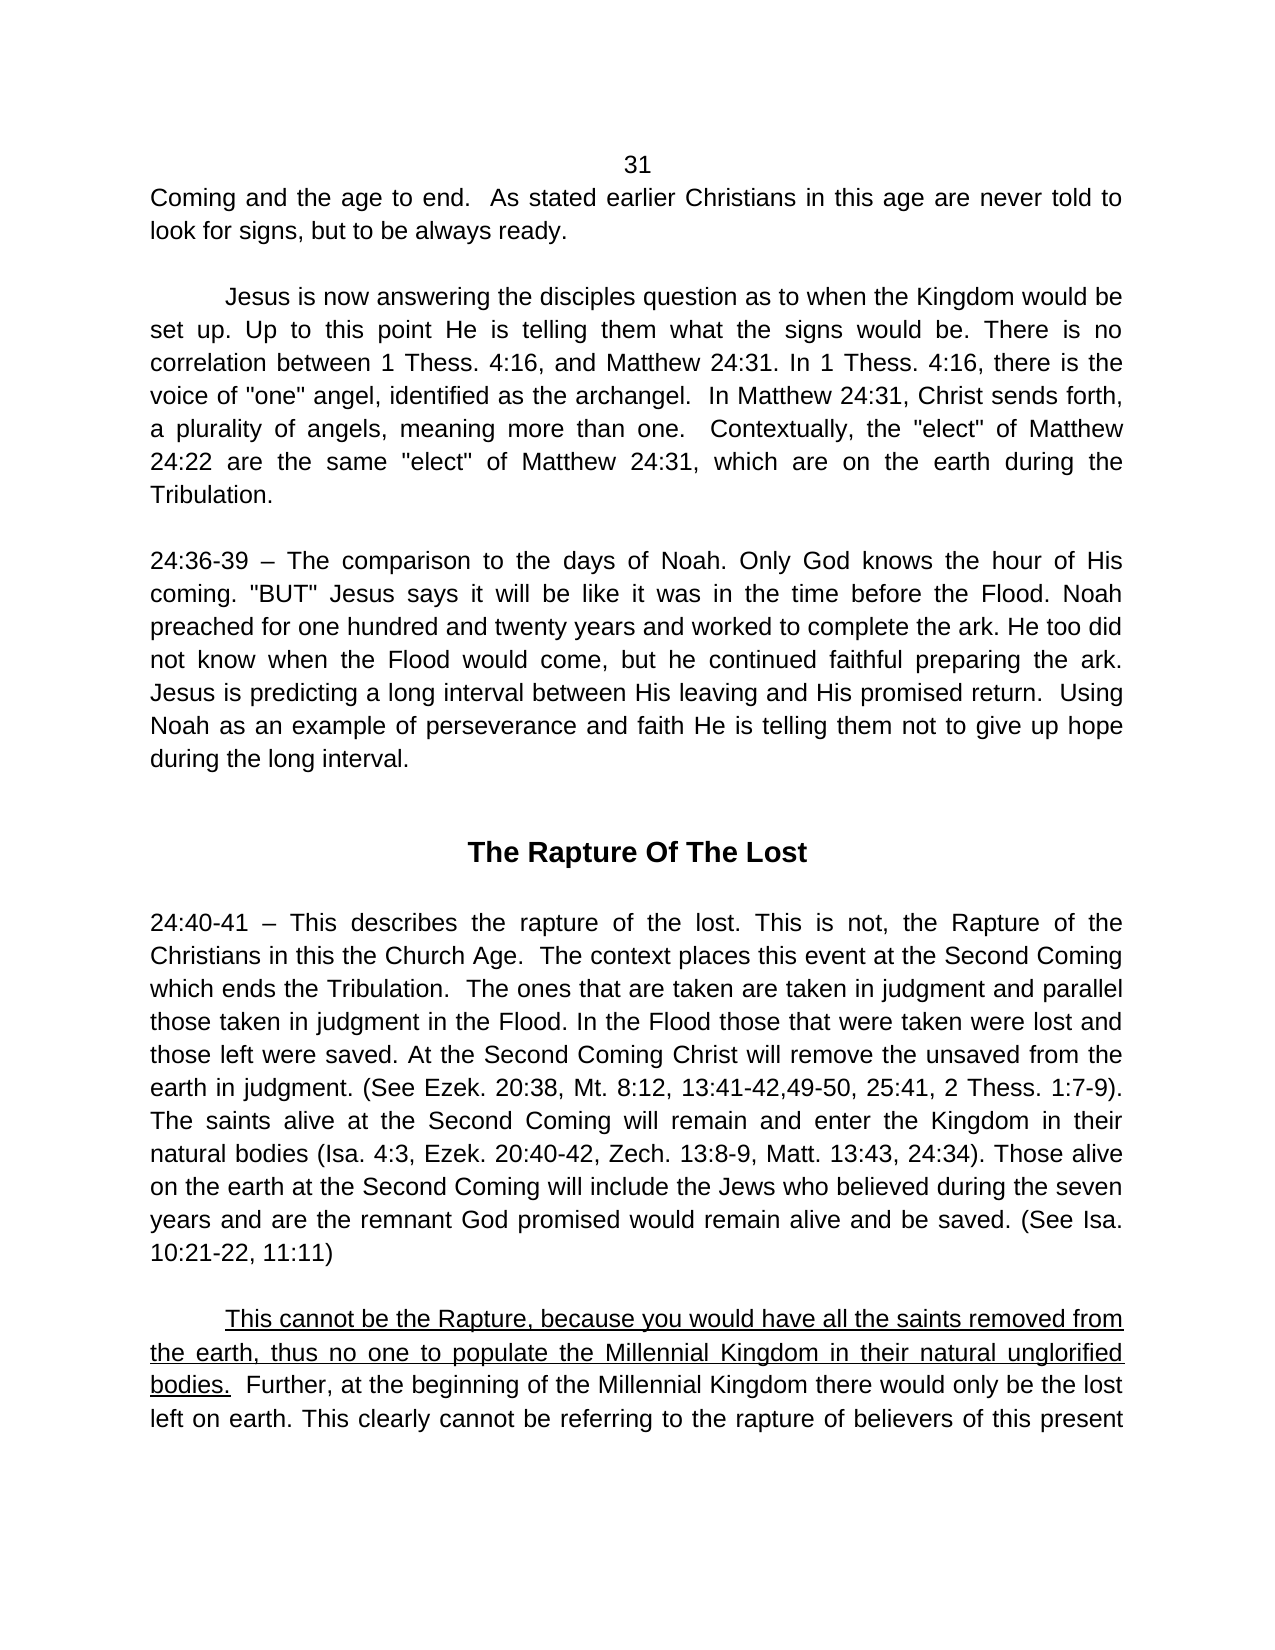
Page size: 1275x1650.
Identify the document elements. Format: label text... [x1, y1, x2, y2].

subtitle The Rapture Of The Lost [150, 835, 1125, 869]
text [150, 1364, 1125, 1432]
text Jesus is now answering the disciples question as to when the Kingdom would be set up. Up to this point He is telling them what the signs would be. There is no correlation between 1 Thess. 4:16, and Matthew 24:31. In 1 Thess. 4:16, there is the voice of "one" angel, identified as the archangel. In Matthew 24:31, Christ sends forth, a plurality of angels, meaning more than one. Contextually, the "elect" of Matthew 24:22 are the same "elect" of Matthew 24:31, which are on the earth during the Tribulation. [150, 282, 1125, 509]
text 24:36-39 – The comparison to the days of Noah. Only God knows the hour of His coming. "BUT" Jesus says it will be like it was in the time before the Flood. Noah preached for one hundred and twenty years and worked to complete the ark. He too did not know when the Flood would come, but he continued faithful preparing the ark. Jesus is predicting a long interval between His leaving and His promised return. Using Noah as an example of perseverance and faith He is telling them not to give up hope during the long interval. [150, 546, 1125, 773]
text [150, 150, 1125, 245]
text 24:40-41 – This describes the rapture of the lost. This is not, the Rapture of the Christians in this the Church Age. The context places this event at the Second Coming which ends the Tribulation. The ones that are taken are taken in judgment and parallel those taken in judgment in the Flood. In the Flood those that were taken were lost and those left were saved. At the Second Coming Christ will remove the unsaved from the earth in judgment. (See Ezek. 20:38, Mt. 8:12, 13:41-42,49-50, 25:41, 2 Thess. 1:7-9). The saints alive at the Second Coming will remain and enter the Kingdom in their natural bodies (Isa. 4:3, Ezek. 20:40-42, Zech. 13:8-9, Matt. 13:43, 24:34). Those alive on the earth at the Second Coming will include the Jews who believed during the seven years and are the remnant God promised would remain alive and be saved. (See Isa. 10:21-22, 11:11) [150, 908, 1125, 1267]
